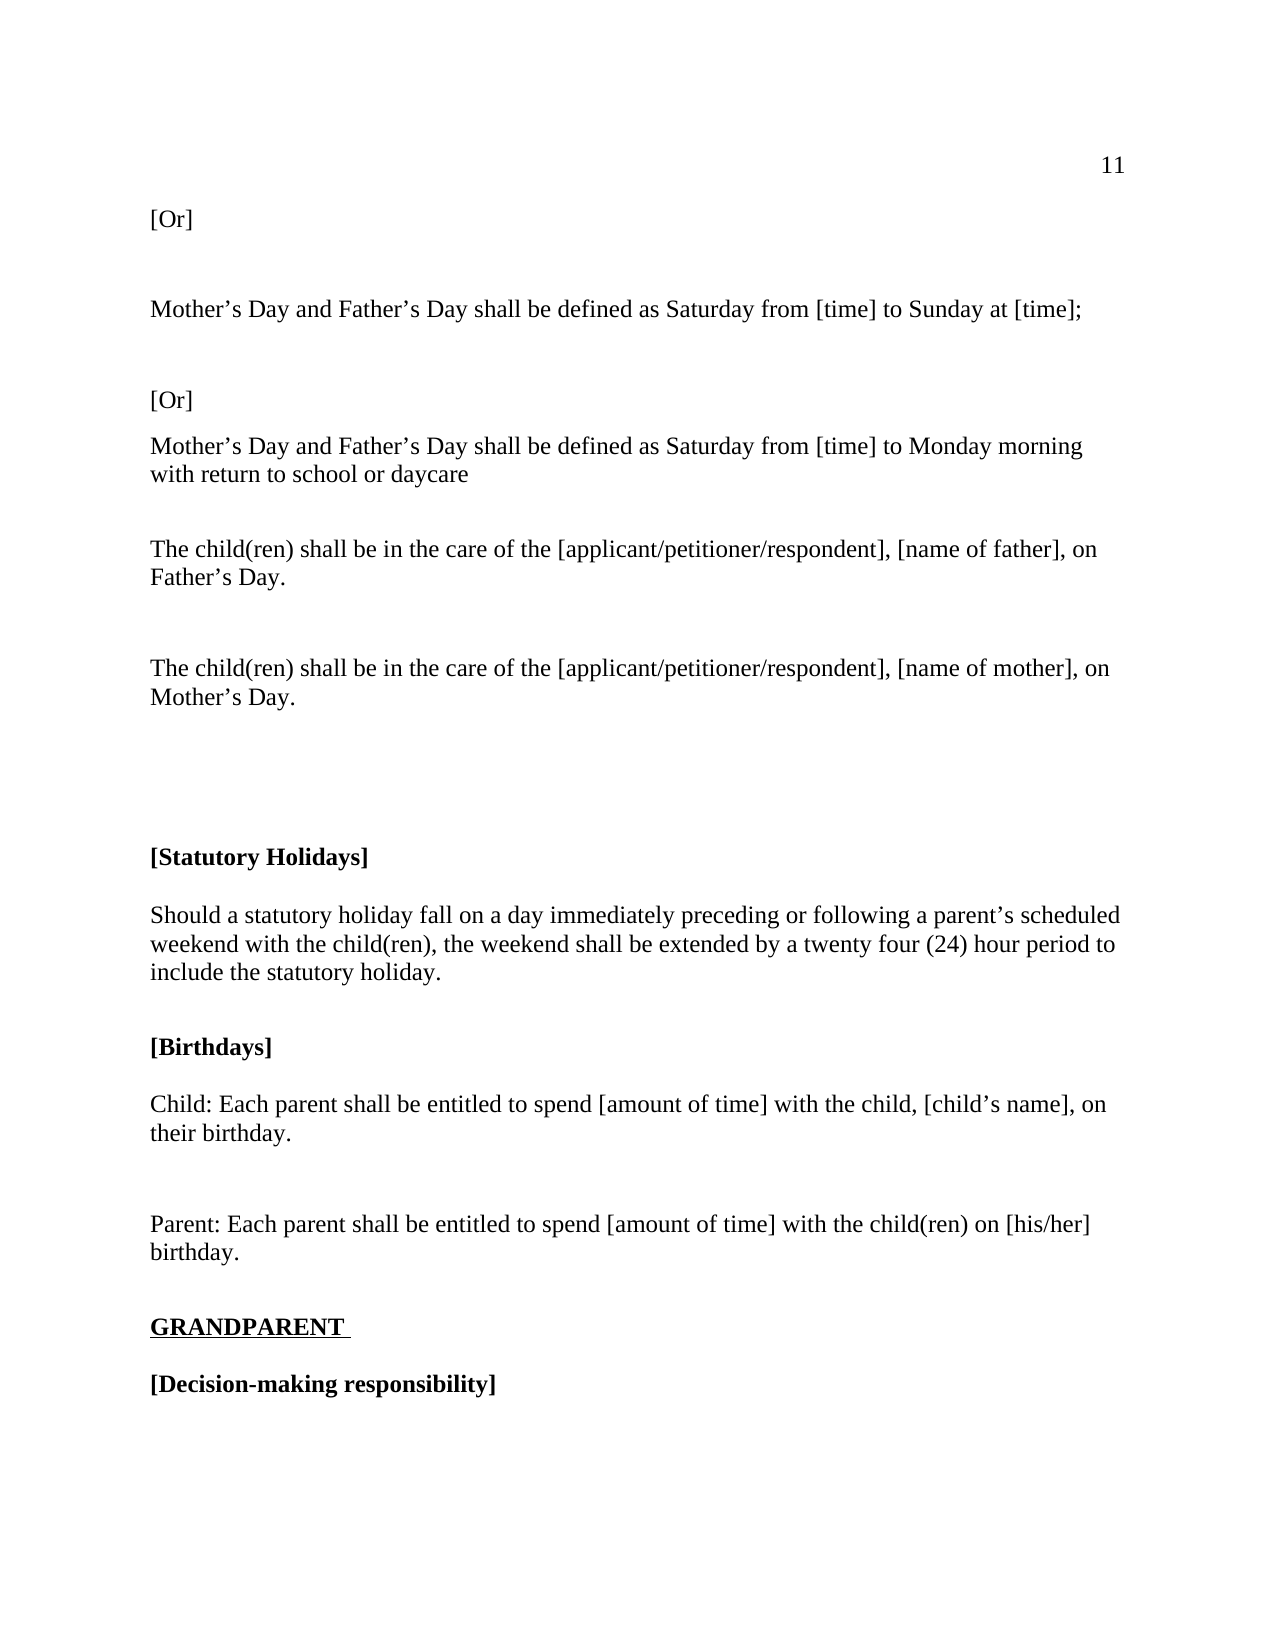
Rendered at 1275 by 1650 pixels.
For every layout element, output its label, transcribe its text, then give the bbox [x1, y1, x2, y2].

text [Birthdays] [150, 1032, 1125, 1060]
text [Decision-making responsibility] [150, 1369, 1125, 1398]
text Should a statutory holiday fall on a day immediately preceding or following a parent’s scheduled weekend with the child(ren), the weekend shall be extended by a twenty four (24) hour period to include the statutory holiday. [150, 900, 1125, 986]
text [Or] [150, 385, 1125, 414]
text Parent: Each parent shall be entitled to spend [amount of time] with the child(ren) on [his/her] birthday. [150, 1209, 1125, 1266]
text Mother’s Day and Father’s Day shall be defined as Saturday from [time] to Monday morning with return to school or daycare [150, 431, 1125, 488]
text [Or] [150, 204, 1125, 232]
text The child(ren) shall be in the care of the [applicant/petitioner/respondent], [name of mother], on Mother’s Day. [150, 653, 1125, 711]
text The child(ren) shall be in the care of the [applicant/petitioner/respondent], [name of father], on Father’s Day. [150, 534, 1125, 591]
text GRANDPARENT [150, 1312, 1125, 1340]
text [Statutory Holidays] [150, 842, 1125, 871]
text Child: Each parent shall be entitled to spend [amount of time] with the child, [child’s name], on their birthday. [150, 1089, 1125, 1147]
text Mother’s Day and Father’s Day shall be defined as Saturday from [time] to Sunday at [time]; [150, 294, 1125, 323]
